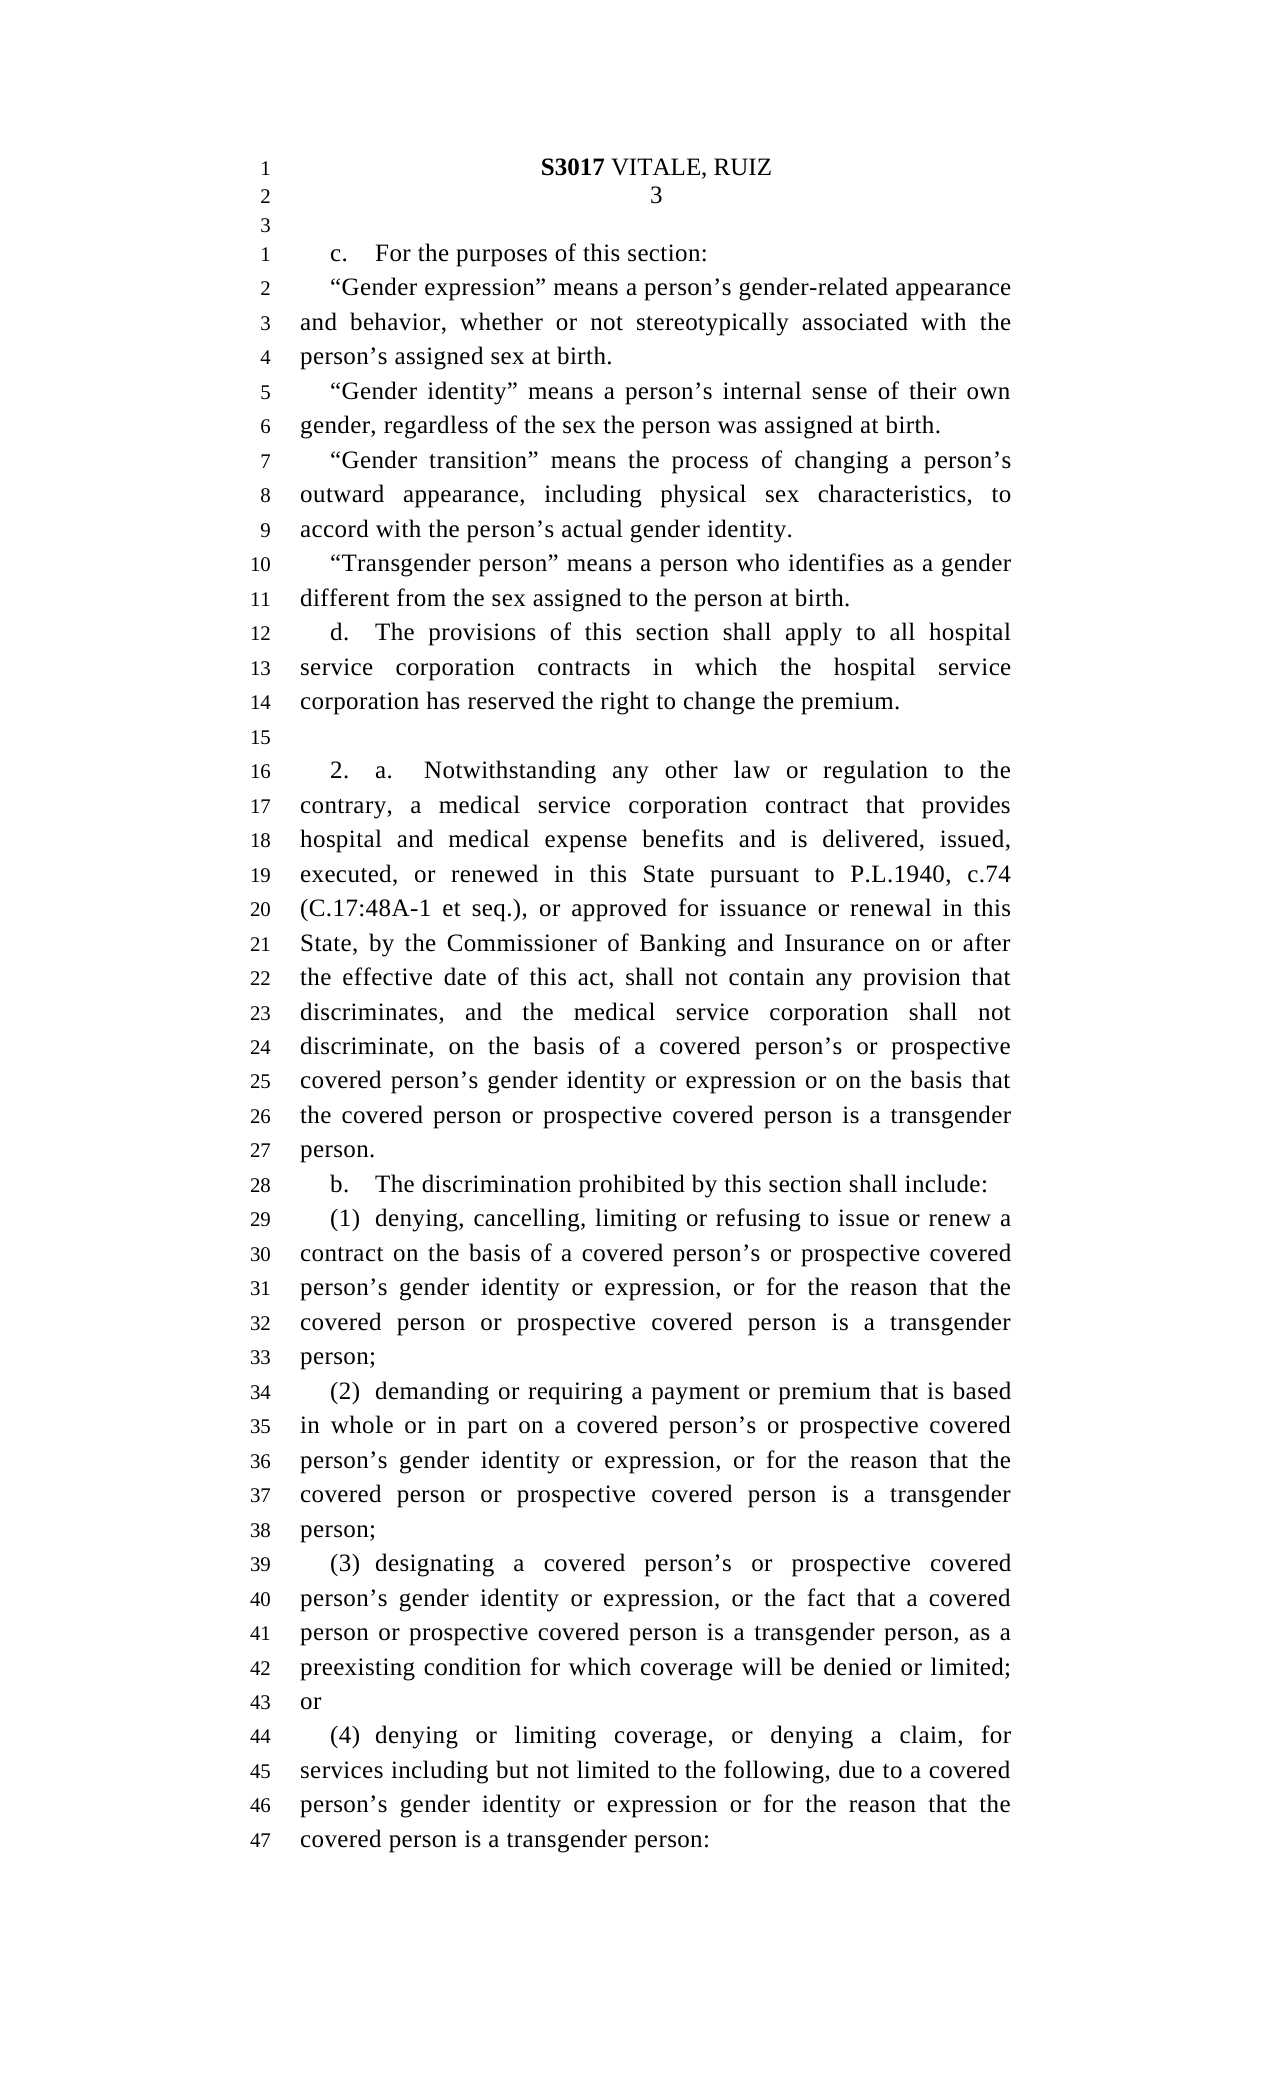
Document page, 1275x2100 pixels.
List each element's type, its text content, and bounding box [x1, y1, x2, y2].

text 2. a. Notwithstanding any other law or regulation to the contrary, a medical service corporation contract that provides hospital and medical expense benefits and is delivered, issued, executed, or renewed in this State pursuant to P.L.1940, c.74 (C.17:48A-1 et seq.), or approved for issuance or renewal in this State, by the Commissioner of Banking and Insurance on or after the effective date of this act, shall not contain any provision that discriminates, and the medical service corporation shall not discriminate, on the basis of a covered person’s or prospective covered person’s gender identity or expression or on the basis that the covered person or prospective covered person is a transgender person. [300, 755, 1012, 1163]
text (1) denying, cancelling, limiting or refusing to issue or renew a contract on the basis of a covered person’s or prospective covered person’s gender identity or expression, or for the reason that the covered person or prospective covered person is a transgender person; [300, 1203, 1012, 1370]
text (3) designating a covered person’s or prospective covered person’s gender identity or expression, or the fact that a covered person or prospective covered person is a transgender person, as a preexisting condition for which coverage will be denied or limited; or [300, 1548, 1012, 1715]
text (2) demanding or requiring a payment or premium that is based in whole or in part on a covered person’s or prospective covered person’s gender identity or expression, or for the reason that the covered person or prospective covered person is a transgender person; [300, 1376, 1012, 1542]
text b. The discrimination prohibited by this section shall include: [300, 1169, 1012, 1198]
text (4) denying or limiting coverage, or denying a claim, for services including but not limited to the following, due to a covered person’s gender identity or expression or for the reason that the covered person is a transgender person: [300, 1721, 1012, 1853]
text “Gender transition” means the process of changing a person’s outward appearance, including physical sex characteristics, to accord with the person’s actual gender identity. [300, 445, 1012, 543]
text c. For the purposes of this section: [300, 238, 1012, 267]
text “Transgender person” means a person who identifies as a gender different from the sex assigned to the person at birth. [300, 548, 1012, 612]
text “Gender expression” means a person’s gender-related appearance and behavior, whether or not stereotypically associated with the person’s assigned sex at birth. [300, 272, 1012, 370]
text “Gender identity” means a person’s internal sense of their own gender, regardless of the sex the person was assigned at birth. [300, 376, 1012, 439]
text d. The provisions of this section shall apply to all hospital service corporation contracts in which the hospital service corporation has reserved the right to change the premium. [300, 617, 1012, 715]
